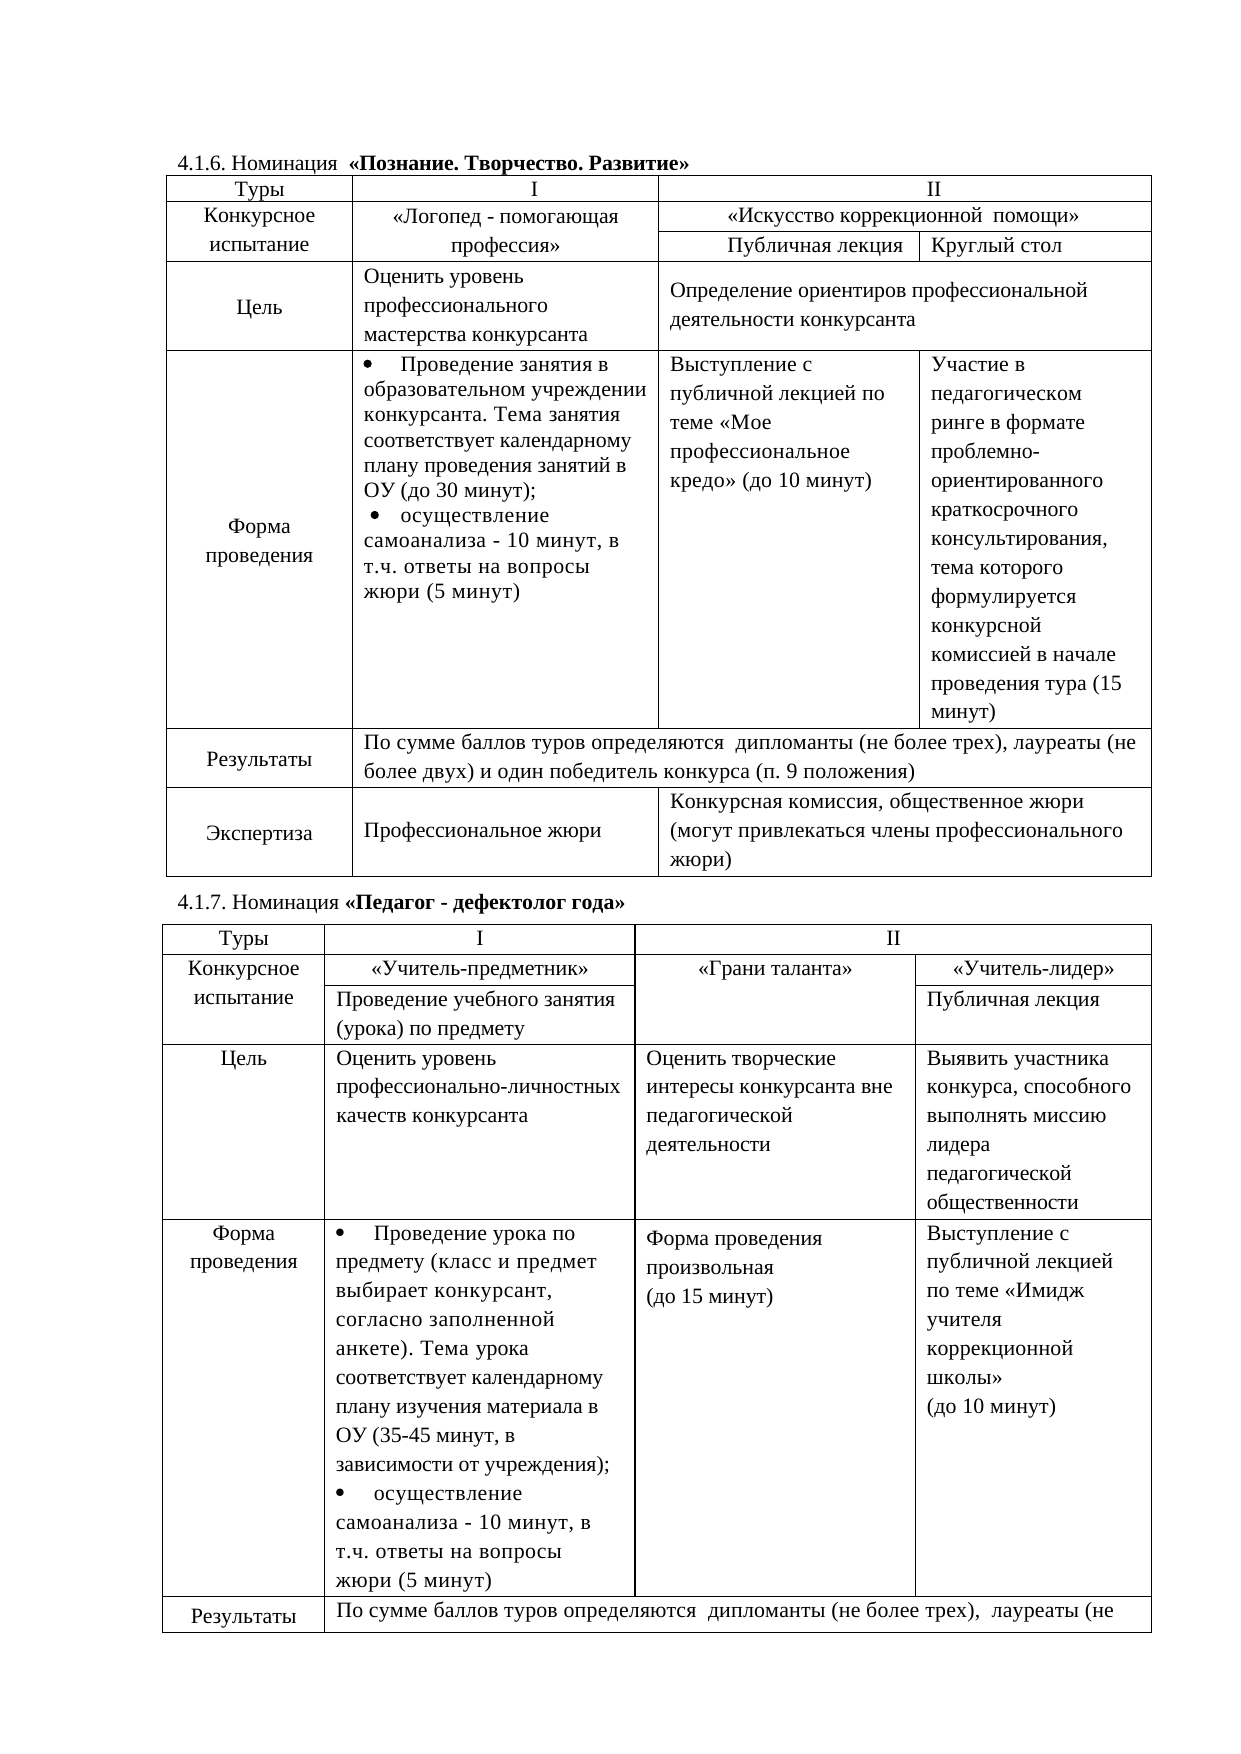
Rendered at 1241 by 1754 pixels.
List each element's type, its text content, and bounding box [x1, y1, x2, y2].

table_cell Оценить уровень профессионально-личностных качеств конкурсанта [325, 1045, 634, 1218]
table_cell Участие в педагогическом ринге в формате проблемно-ориентированного краткосрочного консультирования, тема которого формулируется конкурсной комиссией в начале проведения тура (15 минут) [920, 351, 1151, 728]
table_cell Выявить участника конкурса, способного выполнять миссию лидера педагогической общественности [916, 1045, 1151, 1218]
table_cell Конкурсное испытание [163, 955, 324, 1043]
table_cell Результаты [163, 1597, 324, 1632]
table_header I [353, 176, 658, 201]
table_cell Выступление с публичной лекцией по теме «Имидж учителя коррекционной школы» (до 10 минут) [916, 1220, 1151, 1596]
table_cell По сумме баллов туров определяются дипломанты (не более трех), лауреаты (не более двух) и один победитель конкурса (п. 9 положения) [353, 729, 1151, 787]
table_cell «Учитель-предметник» [325, 955, 634, 984]
table_cell Определение ориентиров профессиональной деятельности конкурсанта [659, 262, 1151, 350]
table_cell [325, 1597, 1151, 1632]
table_header II [636, 925, 1151, 954]
table_cell Результаты [167, 729, 352, 787]
table_cell «Учитель-лидер» [916, 955, 1151, 984]
table_cell Экспертиза [167, 788, 352, 876]
table_cell Форма проведения [163, 1220, 324, 1596]
text 4.1.6. Номинация «Познание. Творчество. Развитие» [177, 149, 1152, 175]
table_cell Круглый стол [920, 232, 1151, 261]
table_header Туры [163, 925, 324, 954]
table_cell Форма проведения произвольная (до 15 минут) [636, 1220, 915, 1596]
table_cell Цель [167, 262, 352, 350]
table_cell «Грани таланта» [636, 955, 915, 1043]
table_header I [325, 925, 634, 954]
table_header Туры [167, 176, 352, 201]
table_cell Профессиональное жюри [353, 788, 658, 876]
table_cell Цель [163, 1045, 324, 1218]
table_cell Проведение учебного занятия (урока) по предмету [325, 986, 634, 1043]
table_cell Публичная лекция [659, 232, 919, 261]
table_cell Публичная лекция [916, 986, 1151, 1043]
table_cell «Искусство коррекционной помощи» [659, 202, 1151, 231]
table_cell Проведение урока по предмету (класс и предмет выбирает конкурсант, согласно заполненной анкете). Тема урока соответствует календарному плану изучения материала в ОУ (35-45 минут, в зависимости от учреждения); осуществление самоанализа - 10 минут, в т.ч. ответы на вопросы жюри (5 минут) [325, 1220, 634, 1596]
table_cell Форма проведения [167, 351, 352, 728]
table_cell «Логопед - помогающая профессия» [353, 202, 658, 261]
table_cell Проведение занятия в образовательном учреждении конкурсанта. Тема занятия соответствует календарному плану проведения занятий в ОУ (до 30 минут); осуществление самоанализа - 10 минут, в т.ч. ответы на вопросы жюри (5 минут) [353, 351, 658, 728]
table_cell Оценить уровень профессионального мастерства конкурсанта [353, 262, 658, 350]
text 4.1.7. Номинация «Педагог - дефектолог года» [177, 889, 1152, 914]
table_cell Оценить творческие интересы конкурсанта вне педагогической деятельности [636, 1045, 915, 1218]
table_cell Конкурсная комиссия, общественное жюри (могут привлекаться члены профессионального жюри) [659, 788, 1151, 876]
table_header II [659, 176, 1151, 201]
table_cell Выступление с публичной лекцией по теме «Мое профессиональное кредо» (до 10 минут) [659, 351, 919, 728]
table_cell Конкурсное испытание [167, 202, 352, 261]
